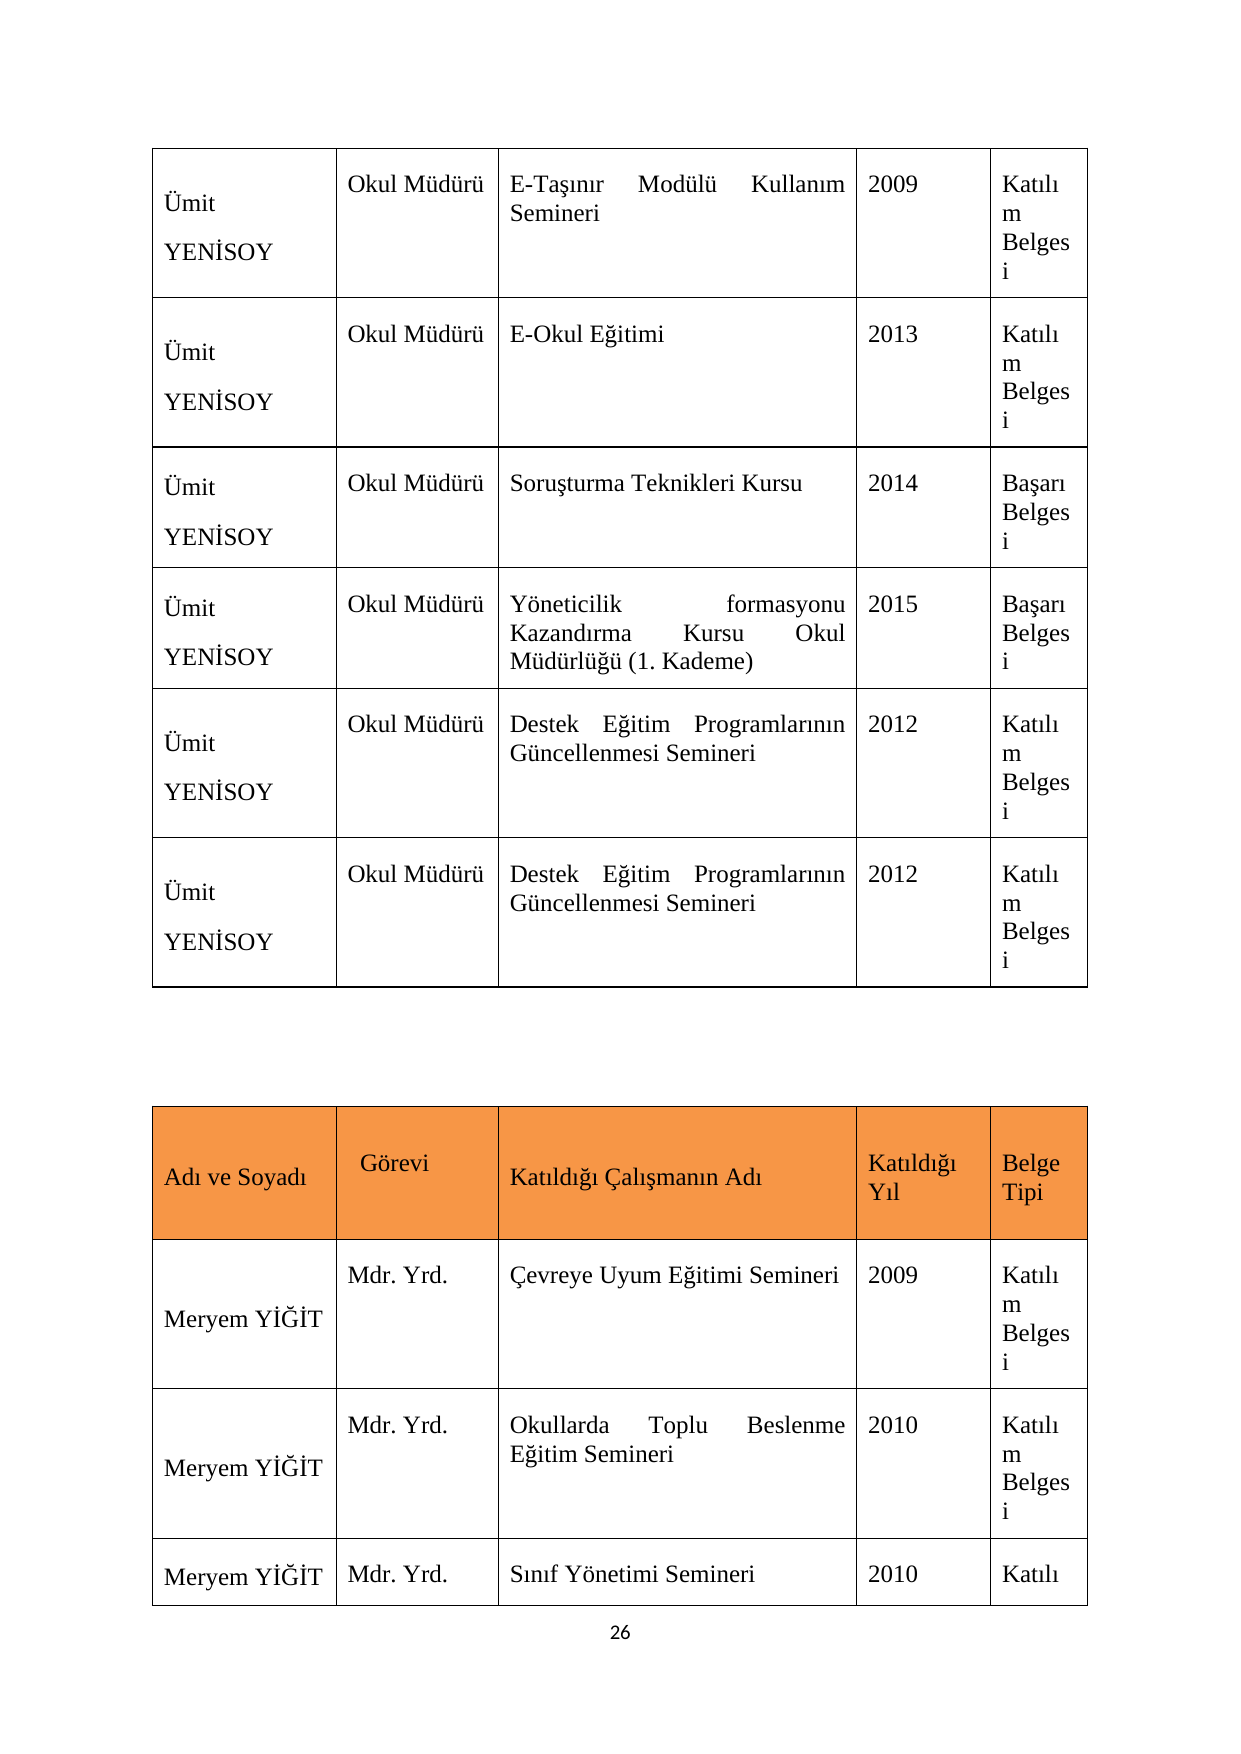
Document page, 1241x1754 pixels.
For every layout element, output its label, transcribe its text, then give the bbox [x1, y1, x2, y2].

table_cell Ümit YENİSOY [153, 568, 336, 688]
table_cell Destek Eğitim Programlarının Güncellenmesi Semineri [499, 838, 856, 986]
table_cell Katılım Belgesi [991, 149, 1087, 297]
table_cell Meryem YİĞİT [153, 1240, 336, 1388]
table_cell Ümit YENİSOY [153, 448, 336, 567]
table_cell Ümit YENİSOY [153, 689, 336, 837]
table_cell Başarı Belgesi [991, 448, 1087, 567]
table_cell Okul Müdürü [337, 298, 498, 446]
table_cell Başarı Belgesi [991, 568, 1087, 688]
table_cell Meryem YİĞİT [153, 1539, 336, 1605]
table_cell E-Taşınır Modülü Kullanım Semineri [499, 149, 856, 297]
table_cell Ümit YENİSOY [153, 298, 336, 446]
table_cell Ümit YENİSOY [153, 149, 336, 297]
table_cell 2009 [857, 149, 990, 297]
table_cell Destek Eğitim Programlarının Güncellenmesi Semineri [499, 689, 856, 837]
table_cell Katılım Belgesi [991, 1389, 1087, 1537]
table_header Katıldığı Çalışmanın Adı [499, 1107, 856, 1239]
table_cell E-Okul Eğitimi [499, 298, 856, 446]
table_cell 2009 [857, 1240, 990, 1388]
table_cell 2014 [857, 448, 990, 567]
table_header Adı ve Soyadı [153, 1107, 336, 1239]
table_header Görevi [337, 1107, 498, 1239]
table_cell Okul Müdürü [337, 838, 498, 986]
table_cell Okullarda Toplu Beslenme Eğitim Semineri [499, 1389, 856, 1537]
table_cell Ümit YENİSOY [153, 838, 336, 986]
table_header Belge Tipi [991, 1107, 1087, 1239]
table_cell Mdr. Yrd. [337, 1240, 498, 1388]
table_cell 2013 [857, 298, 990, 446]
table_cell Çevreye Uyum Eğitimi Semineri [499, 1240, 856, 1388]
table_cell Meryem YİĞİT [153, 1389, 336, 1537]
table_cell 2015 [857, 568, 990, 688]
table_cell Okul Müdürü [337, 448, 498, 567]
table_cell Katılım Belgesi [991, 838, 1087, 986]
table_cell Okul Müdürü [337, 689, 498, 837]
table_cell 2010 [857, 1389, 990, 1537]
table_cell Katılım Belgesi [991, 1539, 1087, 1605]
table_cell Soruşturma Teknikleri Kursu [499, 448, 856, 567]
table_cell 2010 [857, 1539, 990, 1605]
table_cell Katılım Belgesi [991, 298, 1087, 446]
table_cell Okul Müdürü [337, 568, 498, 688]
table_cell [499, 1539, 856, 1605]
table_cell Okul Müdürü [337, 149, 498, 297]
table_cell Yöneticilik formasyonu Kazandırma Kursu Okul Müdürlüğü (1. Kademe) [499, 568, 856, 688]
table_cell Mdr. Yrd. [337, 1539, 498, 1605]
table_cell Mdr. Yrd. [337, 1389, 498, 1537]
table_cell 2012 [857, 838, 990, 986]
table_cell 2012 [857, 689, 990, 837]
table_cell Katılım Belgesi [991, 689, 1087, 837]
table_header Katıldığı Yıl [857, 1107, 990, 1239]
table_cell Katılım Belgesi [991, 1240, 1087, 1388]
